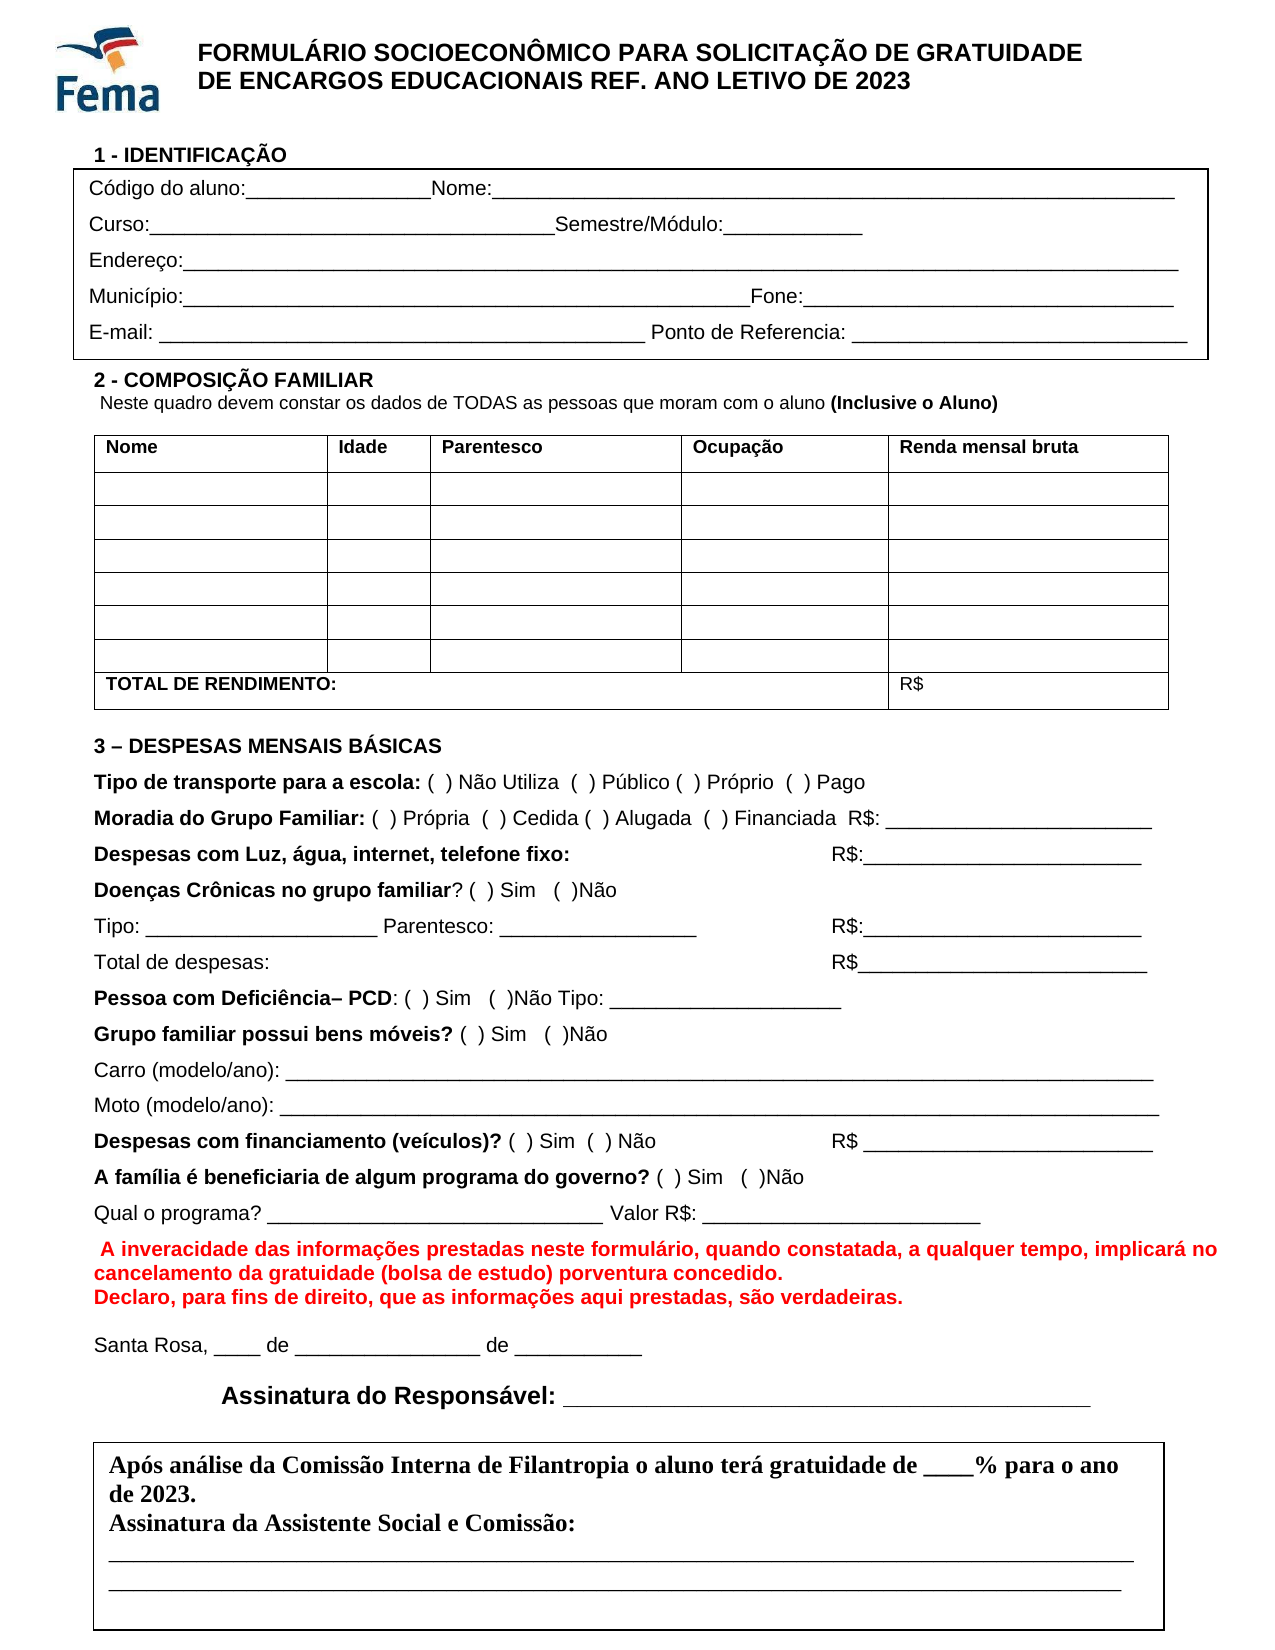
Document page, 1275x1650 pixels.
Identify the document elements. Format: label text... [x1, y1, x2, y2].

table_cell [431, 606, 681, 639]
text Tipo: ____________________ Parentesco: _________________ R$:________________________ [94, 914, 1219, 938]
text DE ENCARGOS EDUCACIONAIS REF. ANO LETIVO DE 2023 [197, 66, 1219, 95]
table_cell [328, 540, 430, 572]
text A família é beneficiaria de algum programa do governo? ( ) Sim ( )Não [94, 1165, 1219, 1189]
text Santa Rosa, ____ de ________________ de ___________ [94, 1333, 1219, 1357]
table_cell [431, 506, 681, 539]
table_cell [328, 606, 430, 639]
table_cell [95, 506, 327, 539]
table_cell [889, 606, 1168, 639]
text Moto (modelo/ano): ____________________________________________________________________________ [94, 1093, 1219, 1117]
table_cell [95, 573, 327, 605]
table_cell [682, 540, 888, 572]
text Despesas com Luz, água, internet, telefone fixo: R$:________________________ [94, 842, 1219, 866]
table_cell [889, 540, 1168, 572]
table_cell [682, 606, 888, 639]
table_cell [431, 640, 681, 672]
table_cell [328, 473, 430, 505]
table_cell [95, 473, 327, 505]
text Pessoa com Deficiência– PCD: ( ) Sim ( )Não Tipo: ____________________ [94, 986, 1219, 1009]
text Doenças Crônicas no grupo familiar? ( ) Sim ( )Não [94, 878, 1219, 902]
table_header Ocupação [682, 436, 888, 472]
table_cell [682, 640, 888, 672]
table_cell [682, 473, 888, 505]
table_cell [95, 606, 327, 639]
table_cell [889, 473, 1168, 505]
table_header Renda mensal bruta [889, 436, 1168, 472]
text Total de despesas: R$_________________________ [94, 949, 1219, 973]
table_cell [328, 640, 430, 672]
table_cell TOTAL DE RENDIMENTO: [95, 673, 888, 709]
table_cell [889, 640, 1168, 672]
text 1 - IDENTIFICAÇÃO [94, 143, 1219, 167]
table_cell [431, 473, 681, 505]
text 2 - COMPOSIÇÃO FAMILIAR [94, 368, 1219, 392]
text Despesas com financiamento (veículos)? ( ) Sim ( ) Não R$ _________________________ [94, 1129, 1219, 1153]
table_cell [95, 640, 327, 672]
text Moradia do Grupo Familiar: ( ) Própria ( ) Cedida ( ) Alugada ( ) Financiada R$: _______________________ [94, 806, 1219, 830]
text Qual o programa? _____________________________ Valor R$: ________________________ [94, 1201, 1219, 1225]
table_cell [328, 506, 430, 539]
table_cell [95, 540, 327, 572]
picture [55, 25, 161, 113]
table_cell R$ [889, 673, 1168, 709]
text Tipo de transporte para a escola: ( ) Não Utiliza ( ) Público ( ) Próprio ( ) Pago [94, 770, 1219, 794]
table_cell [431, 540, 681, 572]
table_cell [682, 506, 888, 539]
text Assinatura do Responsável: ______________________________________ [94, 1381, 1219, 1409]
table_cell [682, 573, 888, 605]
table_cell [431, 573, 681, 605]
text A inveracidade das informações prestadas neste formulário, quando constatada, a qualquer tempo, implicará no cancelamento da gratuidade (bolsa de estudo) porventura concedido. [94, 1237, 1219, 1285]
table_header Nome [95, 436, 327, 472]
text Grupo familiar possui bens móveis? ( ) Sim ( )Não [94, 1021, 1219, 1045]
table_header Idade [328, 436, 430, 472]
text Carro (modelo/ano): ___________________________________________________________________________ [94, 1057, 1219, 1081]
table_cell [889, 573, 1168, 605]
text FORMULÁRIO SOCIOECONÔMICO PARA SOLICITAÇÃO DE GRATUIDADE [197, 37, 1219, 66]
table_cell [328, 573, 430, 605]
text Declaro, para fins de direito, que as informações aqui prestadas, são verdadeiras. [94, 1285, 1219, 1309]
table_cell [889, 506, 1168, 539]
text 3 – DESPESAS MENSAIS BÁSICAS [94, 734, 1219, 758]
text Neste quadro devem constar os dados de TODAS as pessoas que moram com o aluno (Inclusive o Aluno) [94, 392, 1219, 414]
table_header Parentesco [431, 436, 681, 472]
